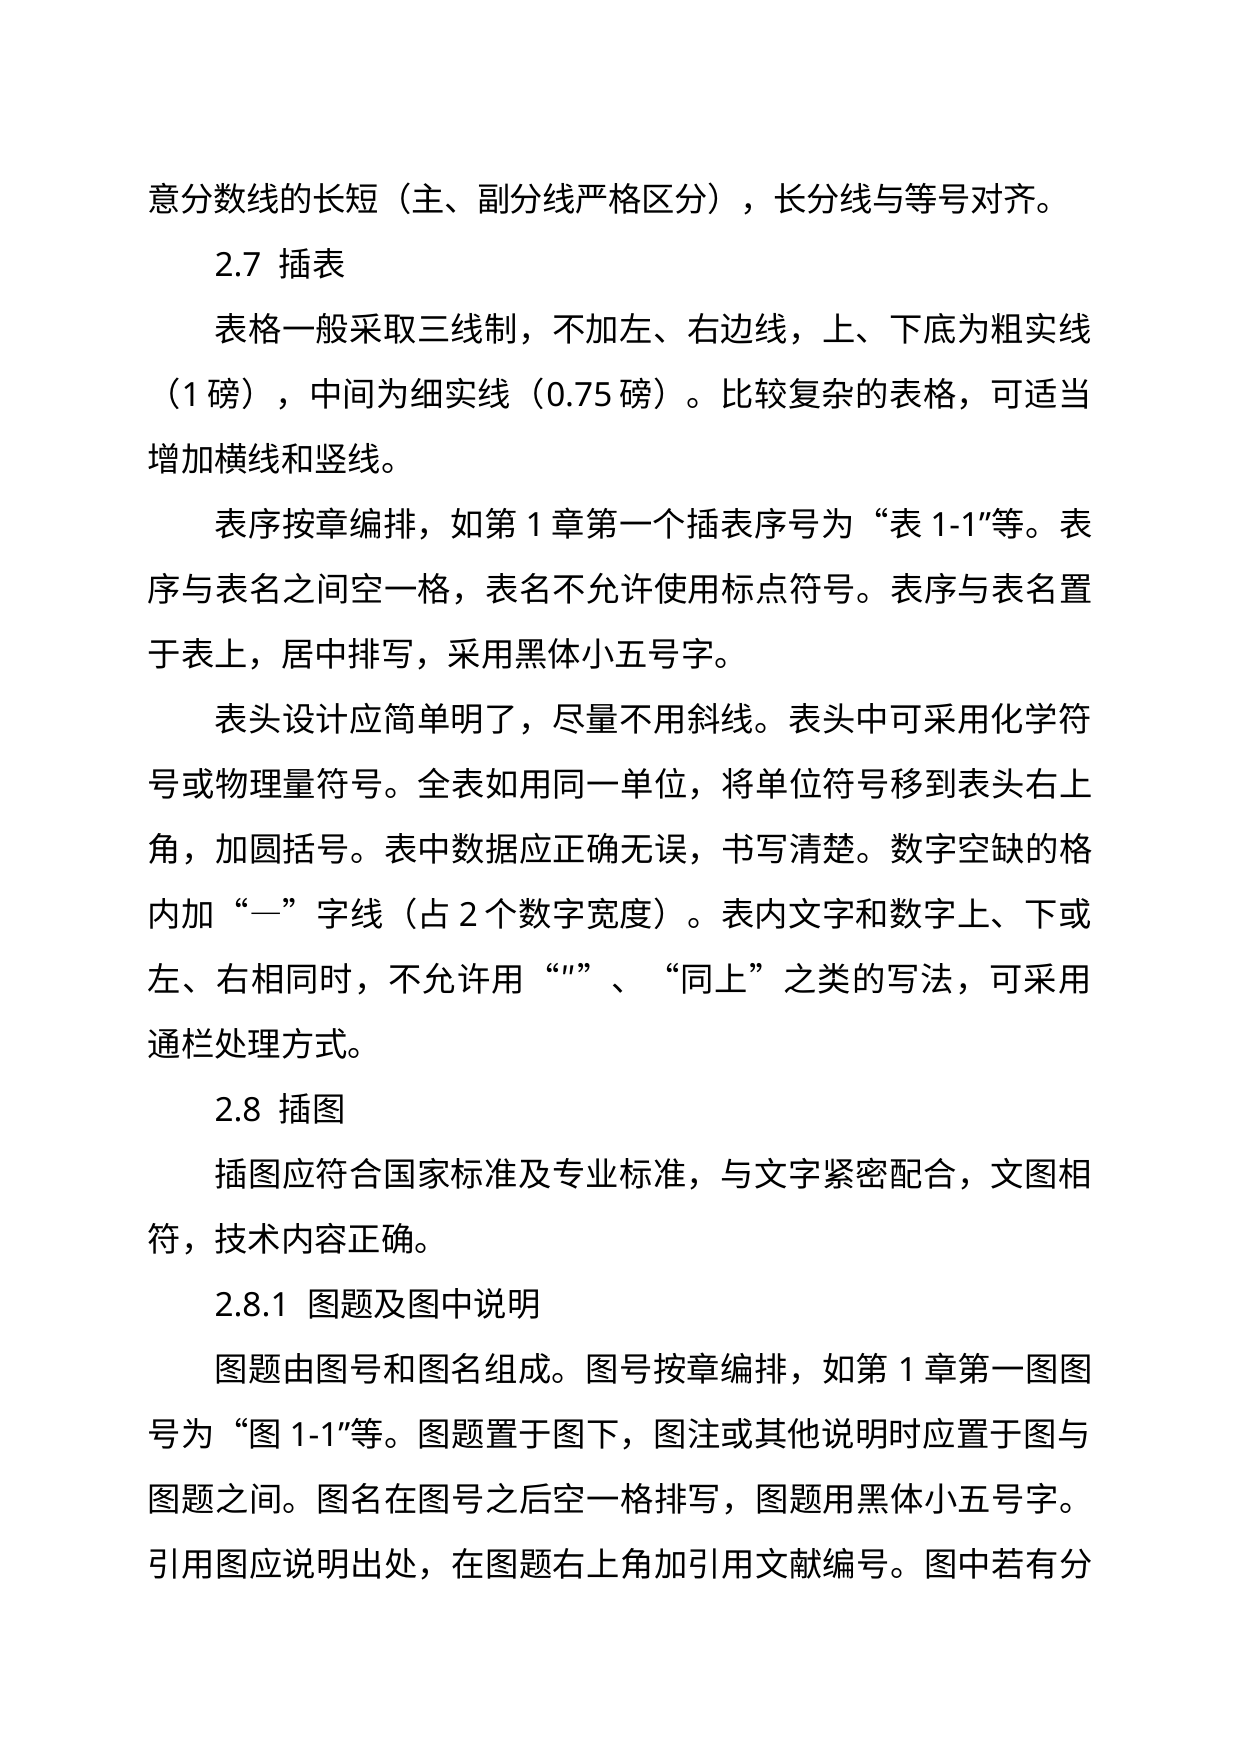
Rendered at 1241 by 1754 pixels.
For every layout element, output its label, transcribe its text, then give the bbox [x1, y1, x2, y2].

text 2.8 插图 [148, 1075, 1092, 1140]
text 插图应符合国家标准及专业标准，与文字紧密配合，文图相符，技术内容正确。 [148, 1140, 1092, 1270]
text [148, 1335, 1092, 1595]
text 表格一般采取三线制，不加左、右边线，上、下底为粗实线（1磅），中间为细实线（0.75磅）。比较复杂的表格，可适当增加横线和竖线。 [148, 295, 1092, 490]
text 2.8.1 图题及图中说明 [148, 1270, 1092, 1335]
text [148, 165, 1092, 230]
text 表序按章编排，如第1章第一个插表序号为“表1-1”等。表序与表名之间空一格，表名不允许使用标点符号。表序与表名置于表上，居中排写，采用黑体小五号字。 [148, 490, 1092, 685]
text 表头设计应简单明了，尽量不用斜线。表头中可采用化学符号或物理量符号。全表如用同一单位，将单位符号移到表头右上角，加圆括号。表中数据应正确无误，书写清楚。数字空缺的格内加“—”字线（占2个数字宽度）。表内文字和数字上、下或左、右相同时，不允许用“″”、“同上”之类的写法，可采用通栏处理方式。 [148, 685, 1092, 1075]
text 2.7 插表 [148, 230, 1092, 295]
